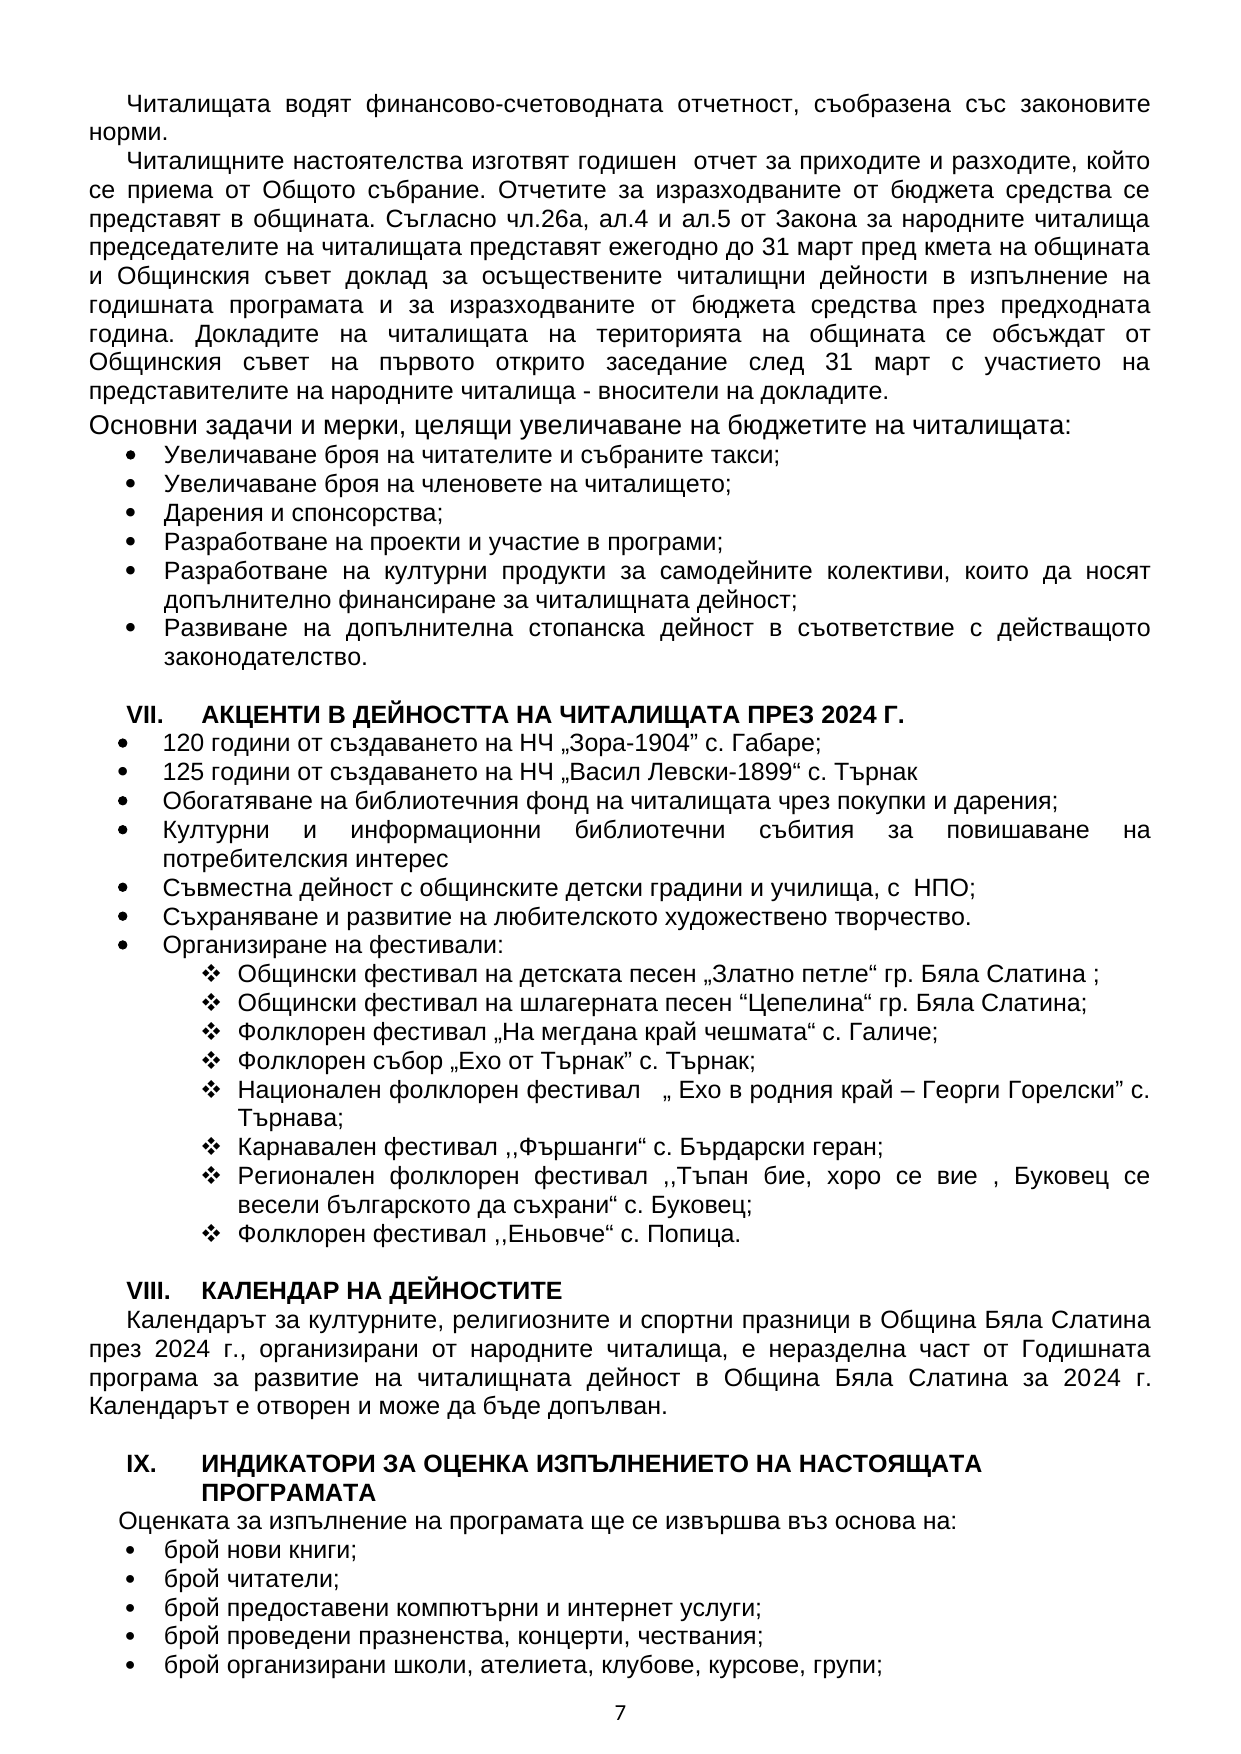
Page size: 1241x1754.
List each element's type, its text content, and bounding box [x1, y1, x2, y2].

list Обогатяване на библиотечния фонд на читалищата чрез покупки и дарения; [118, 786, 1152, 815]
list Разработване на културни продукти за самодейните колективи, които да носят допълнително финансиране за читалищната дейност; [126, 556, 1152, 613]
list Общински фестивал на детската песен „Златно петле“ гр. Бяла Слатина ; [200, 959, 1152, 988]
list Увеличаване броя на членовете на читалището; [126, 469, 1152, 498]
list Увеличаване броя на читателите и събраните такси; [126, 440, 1152, 469]
list КАЛЕНДАР НА ДЕЙНОСТИТЕ [126, 1276, 1152, 1305]
list Дарения и спонсорства; [126, 498, 1152, 527]
text Читалищните настоятелства изготвят годишен отчет за приходите и разходите, който се приема от Общото събрание. Отчетите за изразходваните от бюджета средства се представят в общината. Съгласно чл.26а, ал.4 и ал.5 от Закона за народните читалища председателите на читалищата представят ежегодно до 31 март пред кмета на общината и Общинския съвет доклад за осъществените читалищни дейности в изпълнение на годишната програмата и за изразходваните от бюджета средства през предходната година. Докладите на читалищата на територията на общината се обсъждат от Общинския съвет на първото открито заседание след 31 март с участието на представителите на народните читалища - вносители на докладите. [89, 146, 1152, 405]
list Културни и информационни библиотечни събития за повишаване на потребителския интерес [118, 815, 1152, 873]
list Развиване на допълнителна стопанска дейност в съответствие с действащото законодателство. [126, 613, 1152, 671]
list брой организирани школи, ателиета, клубове, курсове, групи; [126, 1650, 1152, 1679]
text Читалищата водят финансово-счетоводната отчетност, съобразена със законовите норми. [89, 89, 1152, 146]
list ИНДИКАТОРИ ЗА ОЦЕНКА ИЗПЪЛНЕНИЕТО НА НАСТОЯЩАТА [126, 1449, 1152, 1477]
list АКЦЕНТИ В ДЕЙНОСТТА НА ЧИТАЛИЩАТА ПРЕЗ 2024 Г. [126, 700, 1152, 728]
list Национален фолклорен фестивал „ Ехо в родния край – Георги Горелски” с. Търнава; [200, 1074, 1152, 1132]
list Регионален фолклорен фестивал ,,Тъпан бие, хоро се вие , Буковец се весели българското да съхрани“ с. Буковец; [200, 1161, 1152, 1219]
list Фолклорен фестивал „На мегдана край чешмата“ с. Галиче; [200, 1017, 1152, 1046]
list 125 години от създаването на НЧ „Васил Левски-1899“ с. Търнак [118, 757, 1152, 786]
list Съвместна дейност с общинските детски градини и училища, с НПО; [118, 873, 1152, 901]
list Фолклорен събор „Ехо от Търнак” с. Търнак; [200, 1046, 1152, 1074]
list Съхраняване и развитие на любителското художествено творчество. [118, 901, 1152, 930]
list брой предоставени компютърни и интернет услуги; [126, 1592, 1152, 1621]
list Фолклорен фестивал ,,Еньовче“ с. Попица. [200, 1219, 1152, 1247]
list брой проведени празненства, концерти, чествания; [126, 1621, 1152, 1650]
list Карнавален фестивал ,,Фършанги“ с. Бърдарски геран; [200, 1132, 1152, 1161]
list ПРОГРАМАТА [201, 1477, 1152, 1506]
list Разработване на проекти и участие в програми; [126, 527, 1152, 556]
text Календарът за културните, религиозните и спортни празници в Община Бяла Слатина през 2024 г., организирани от народните читалища, е неразделна част от Годишната програма за развитие на читалищната дейност в Община Бяла Слатина за 2024 г. Календарът е отворен и може да бъде допълван. [89, 1305, 1152, 1420]
list брой нови книги; [126, 1535, 1152, 1564]
list 120 години от създаването на НЧ „Зора-1904” с. Габаре; [118, 728, 1152, 757]
text Оценката за изпълнение на програмата ще се извършва въз основа на: [118, 1506, 1152, 1535]
list Общински фестивал на шлагерната песен “Цепелина“ гр. Бяла Слатина; [200, 988, 1152, 1017]
subtitle Основни задачи и мерки, целящи увеличаване на бюджетите на читалищата: [89, 409, 1152, 440]
list брой читатели; [126, 1564, 1152, 1592]
list Организиране на фестивали: [118, 930, 1152, 959]
